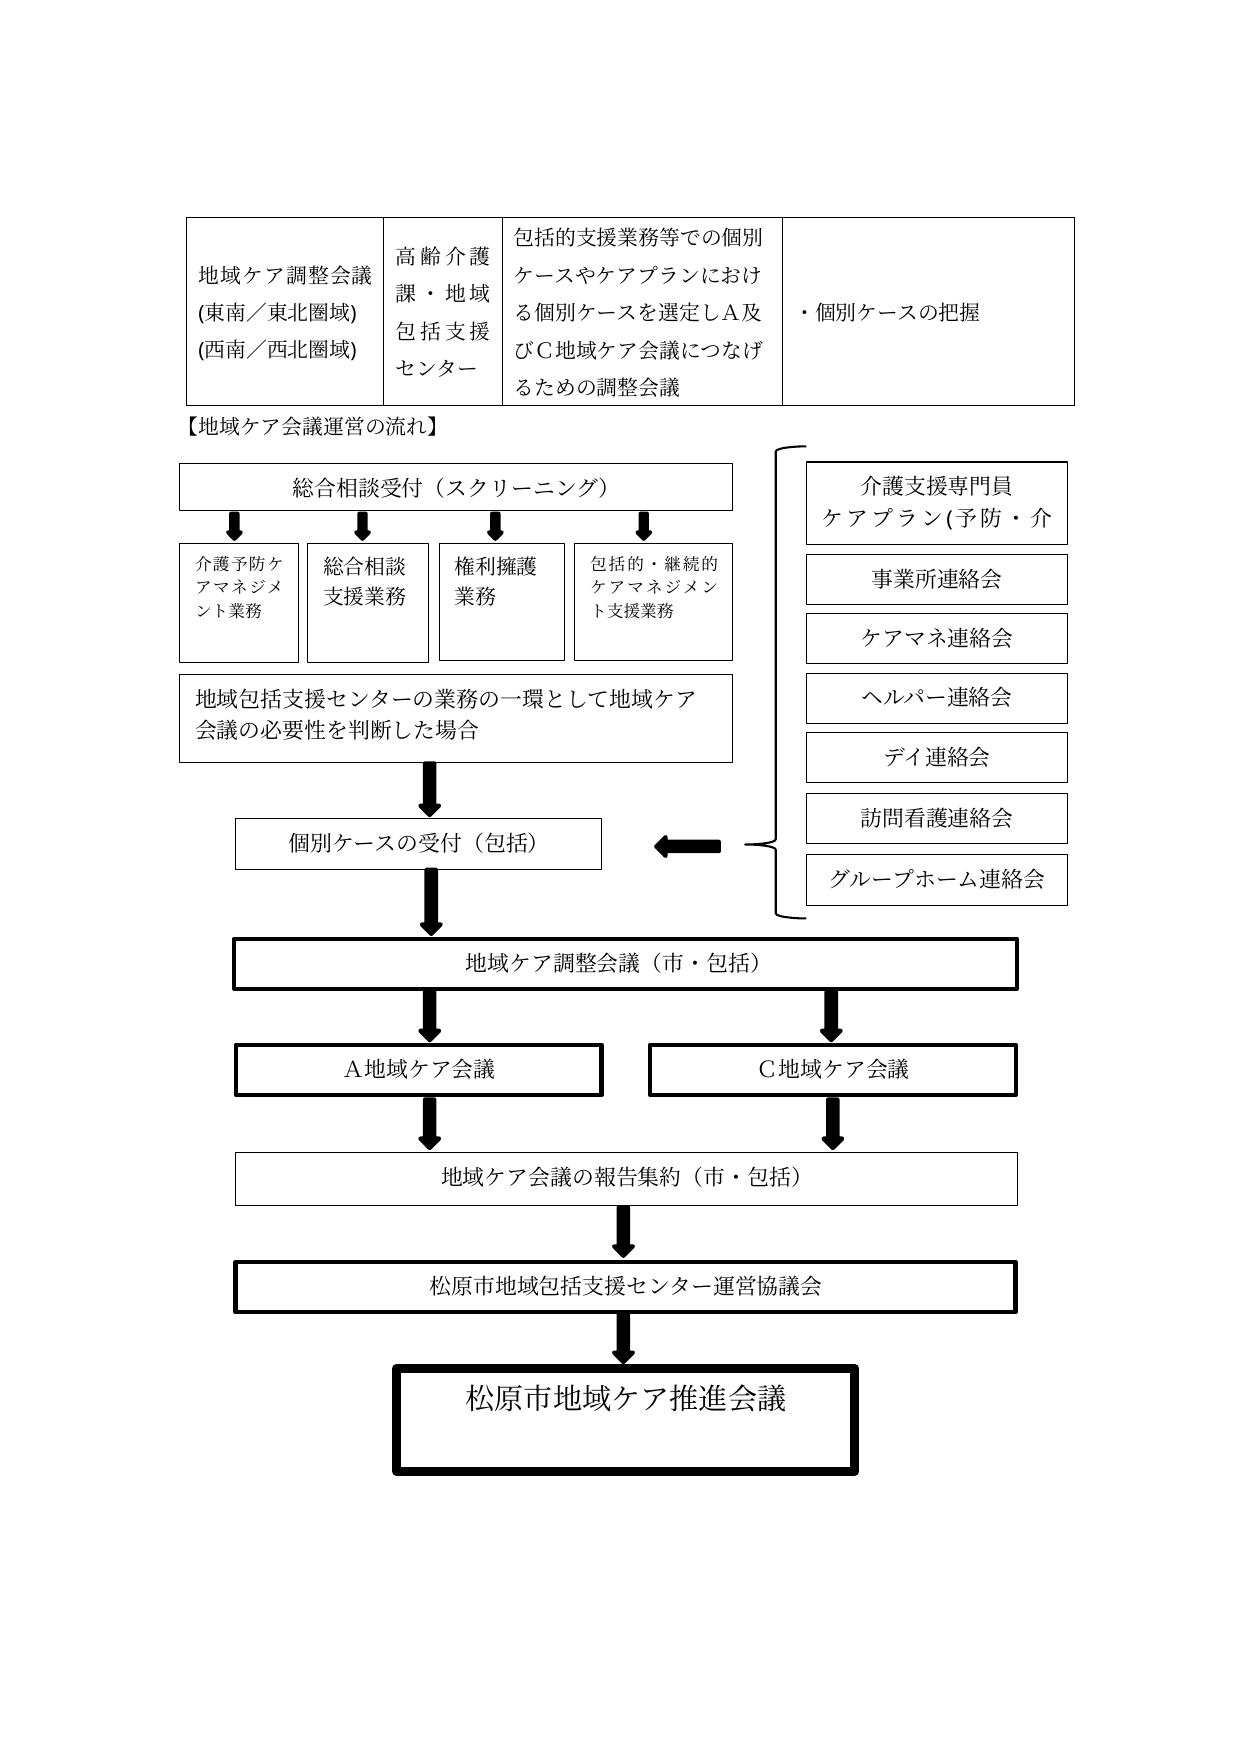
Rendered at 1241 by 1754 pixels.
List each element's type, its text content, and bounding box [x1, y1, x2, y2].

list 【地域ケア会議運営の流れ】 [177, 406, 1063, 444]
table_cell 高齢介護課・地域包括支援センター [384, 218, 502, 405]
table_cell 包括的支援業務等での個別ケースやケアプランにおける個別ケースを選定しＡ及びＣ地域ケア会議につなげるための調整会議 [503, 218, 782, 405]
table_cell ・個別ケースの把握 [783, 218, 1074, 405]
table_cell 地域ケア調整会議(東南／東北圏域) (西南／西北圏域) [187, 218, 383, 405]
